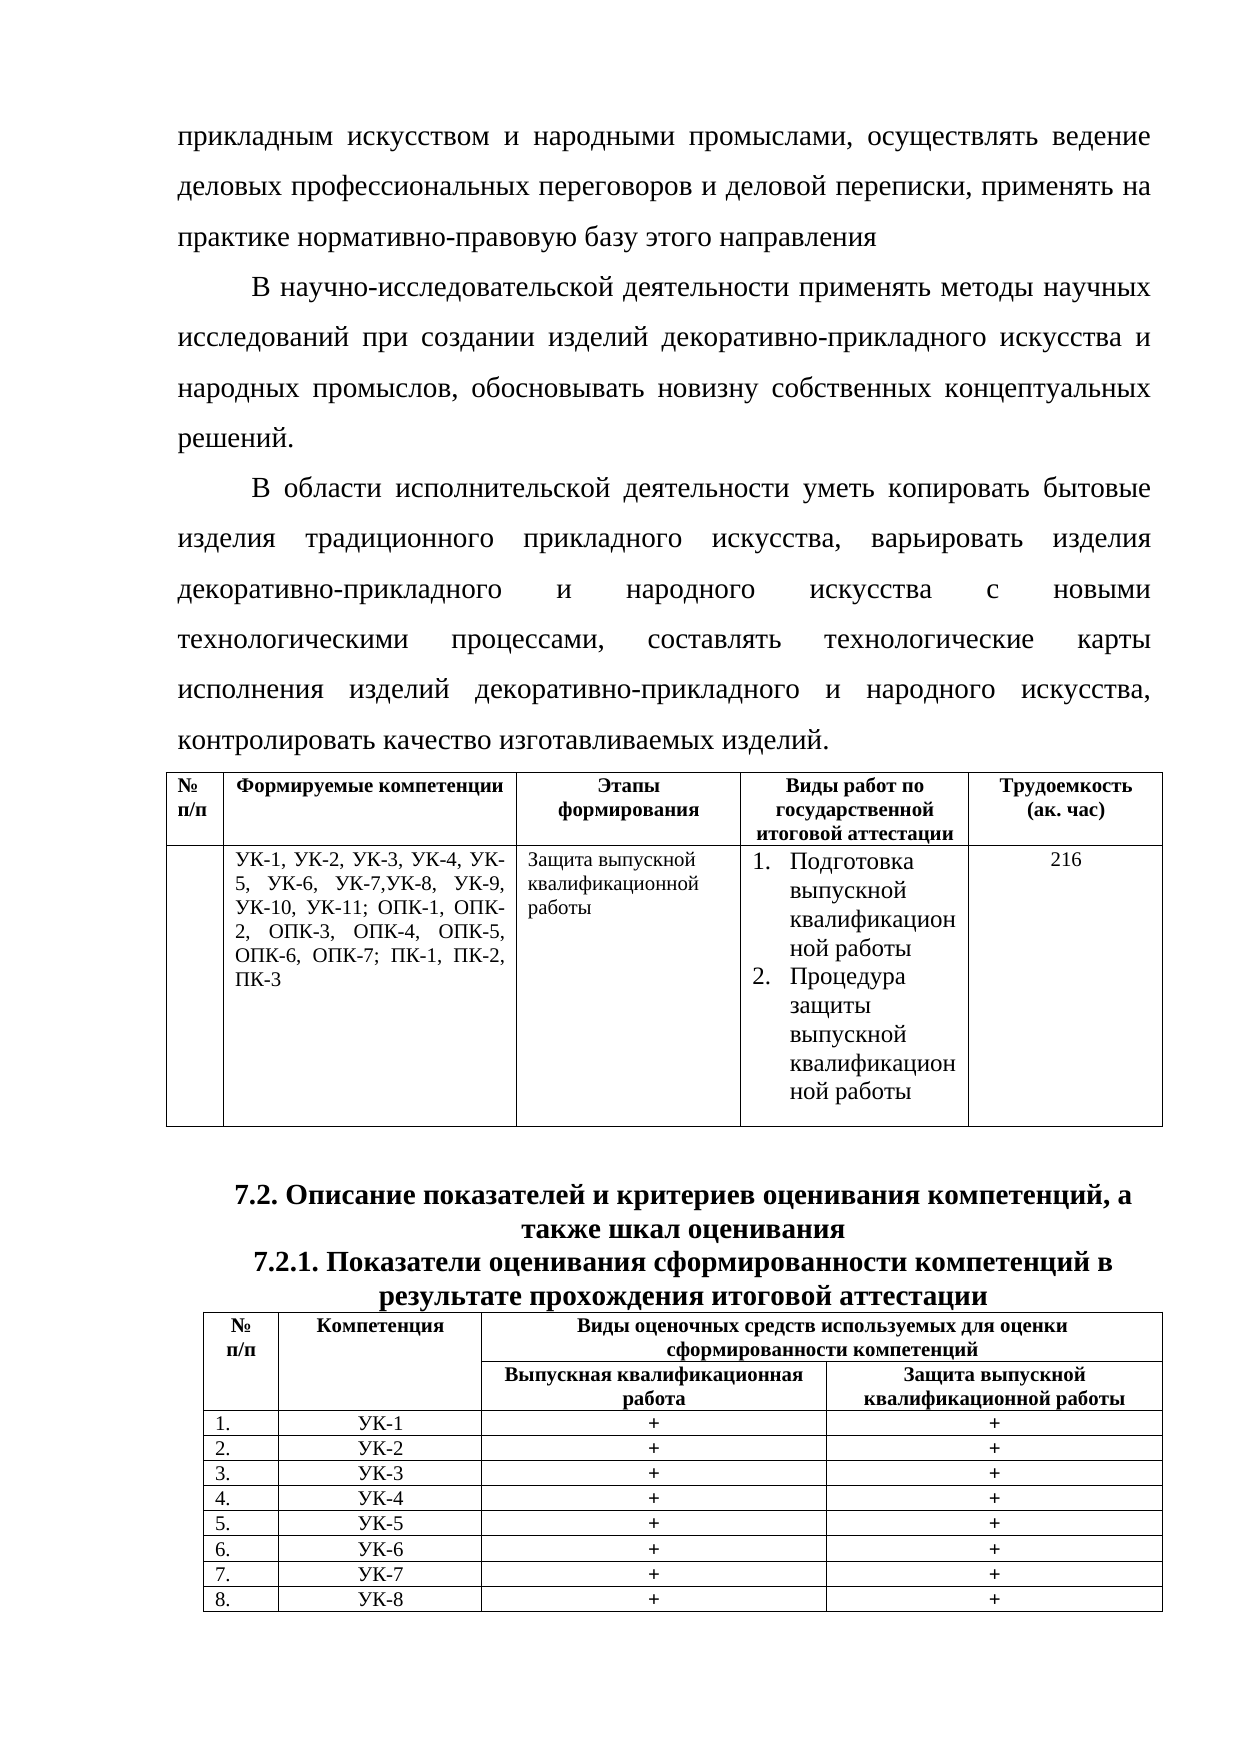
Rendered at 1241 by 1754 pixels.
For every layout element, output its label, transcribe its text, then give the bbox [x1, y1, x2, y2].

table_cell [204, 1587, 278, 1611]
table_cell + [827, 1461, 1162, 1485]
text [177, 118, 1152, 252]
table_cell + [482, 1461, 826, 1485]
table_header Виды оценочных средств используемых для оценки сформированности компетенций [482, 1313, 1162, 1361]
table_cell + [827, 1587, 1162, 1611]
table_cell Защита выпускной квалификационной работы [517, 846, 740, 1126]
table_header Виды работ по государственной итоговой аттестации [741, 773, 968, 845]
text 7.2. Описание показателей и критериев оценивания компетенций, а также шкал оценивания [215, 1177, 1152, 1244]
table_cell УК-1 [279, 1411, 481, 1435]
table_cell УК-8 [279, 1587, 481, 1611]
table_cell + [482, 1511, 826, 1535]
table_cell Выпускная квалификационная работа [482, 1362, 826, 1410]
table_header Компетенция [279, 1313, 481, 1410]
table_header № п/п [204, 1313, 278, 1410]
table_cell [204, 1486, 278, 1510]
table_cell Подготовка выпускной квалификационной работы Процедура защиты выпускной квалификационной работы [741, 846, 968, 1126]
table_cell [204, 1536, 278, 1561]
table_cell УК-5 [279, 1511, 481, 1535]
table_cell + [482, 1411, 826, 1435]
table_cell + [482, 1587, 826, 1611]
table_cell УК-3 [279, 1461, 481, 1485]
table_cell [204, 1461, 278, 1485]
table_cell Защита выпускной квалификационной работы [827, 1362, 1162, 1410]
text 7.2.1. Показатели оценивания сформированности компетенций в результате прохождения итоговой аттестации [215, 1244, 1152, 1312]
table_cell УК-2 [279, 1436, 481, 1460]
table_cell [204, 1511, 278, 1535]
text В области исполнительской деятельности уметь копировать бытовые изделия традиционного прикладного искусства, варьировать изделия декоративно-прикладного и народного искусства с новыми технологическими процессами, составлять технологические карты исполнения изделий декоративно-прикладного и народного искусства, контролировать качество изготавливаемых изделий. [177, 470, 1152, 755]
table_cell + [482, 1436, 826, 1460]
table_cell [167, 846, 223, 1126]
table_cell УК-4 [279, 1486, 481, 1510]
table_cell + [827, 1511, 1162, 1535]
table_cell + [827, 1562, 1162, 1586]
table_cell + [482, 1486, 826, 1510]
table_cell [204, 1411, 278, 1435]
table_cell + [482, 1536, 826, 1561]
table_cell УК-7 [279, 1562, 481, 1586]
table_header Трудоемкость (ак. час) [969, 773, 1162, 845]
table_cell + [827, 1436, 1162, 1460]
table_cell 216 [969, 846, 1162, 1126]
table_cell УК-1, УК-2, УК-3, УК-4, УК-5, УК-6, УК-7,УК-8, УК-9, УК-10, УК-11; ОПК-1, ОПК-2, ОПК-3, ОПК-4, ОПК-5, ОПК-6, ОПК-7; ПК-1, ПК-2, ПК-3 [224, 846, 516, 1126]
text В научно-исследовательской деятельности применять методы научных исследований при создании изделий декоративно-прикладного искусства и народных промыслов, обосновывать новизну собственных концептуальных решений. [177, 269, 1152, 453]
table_cell + [827, 1536, 1162, 1561]
table_cell [204, 1436, 278, 1460]
table_cell + [482, 1562, 826, 1586]
table_cell + [827, 1486, 1162, 1510]
table_cell УК-6 [279, 1536, 481, 1561]
table_header Этапы формирования [517, 773, 740, 845]
table_cell + [827, 1411, 1162, 1435]
table_cell [204, 1562, 278, 1586]
table_header Формируемые компетенции [224, 773, 516, 845]
table_header № п/п [167, 773, 223, 845]
